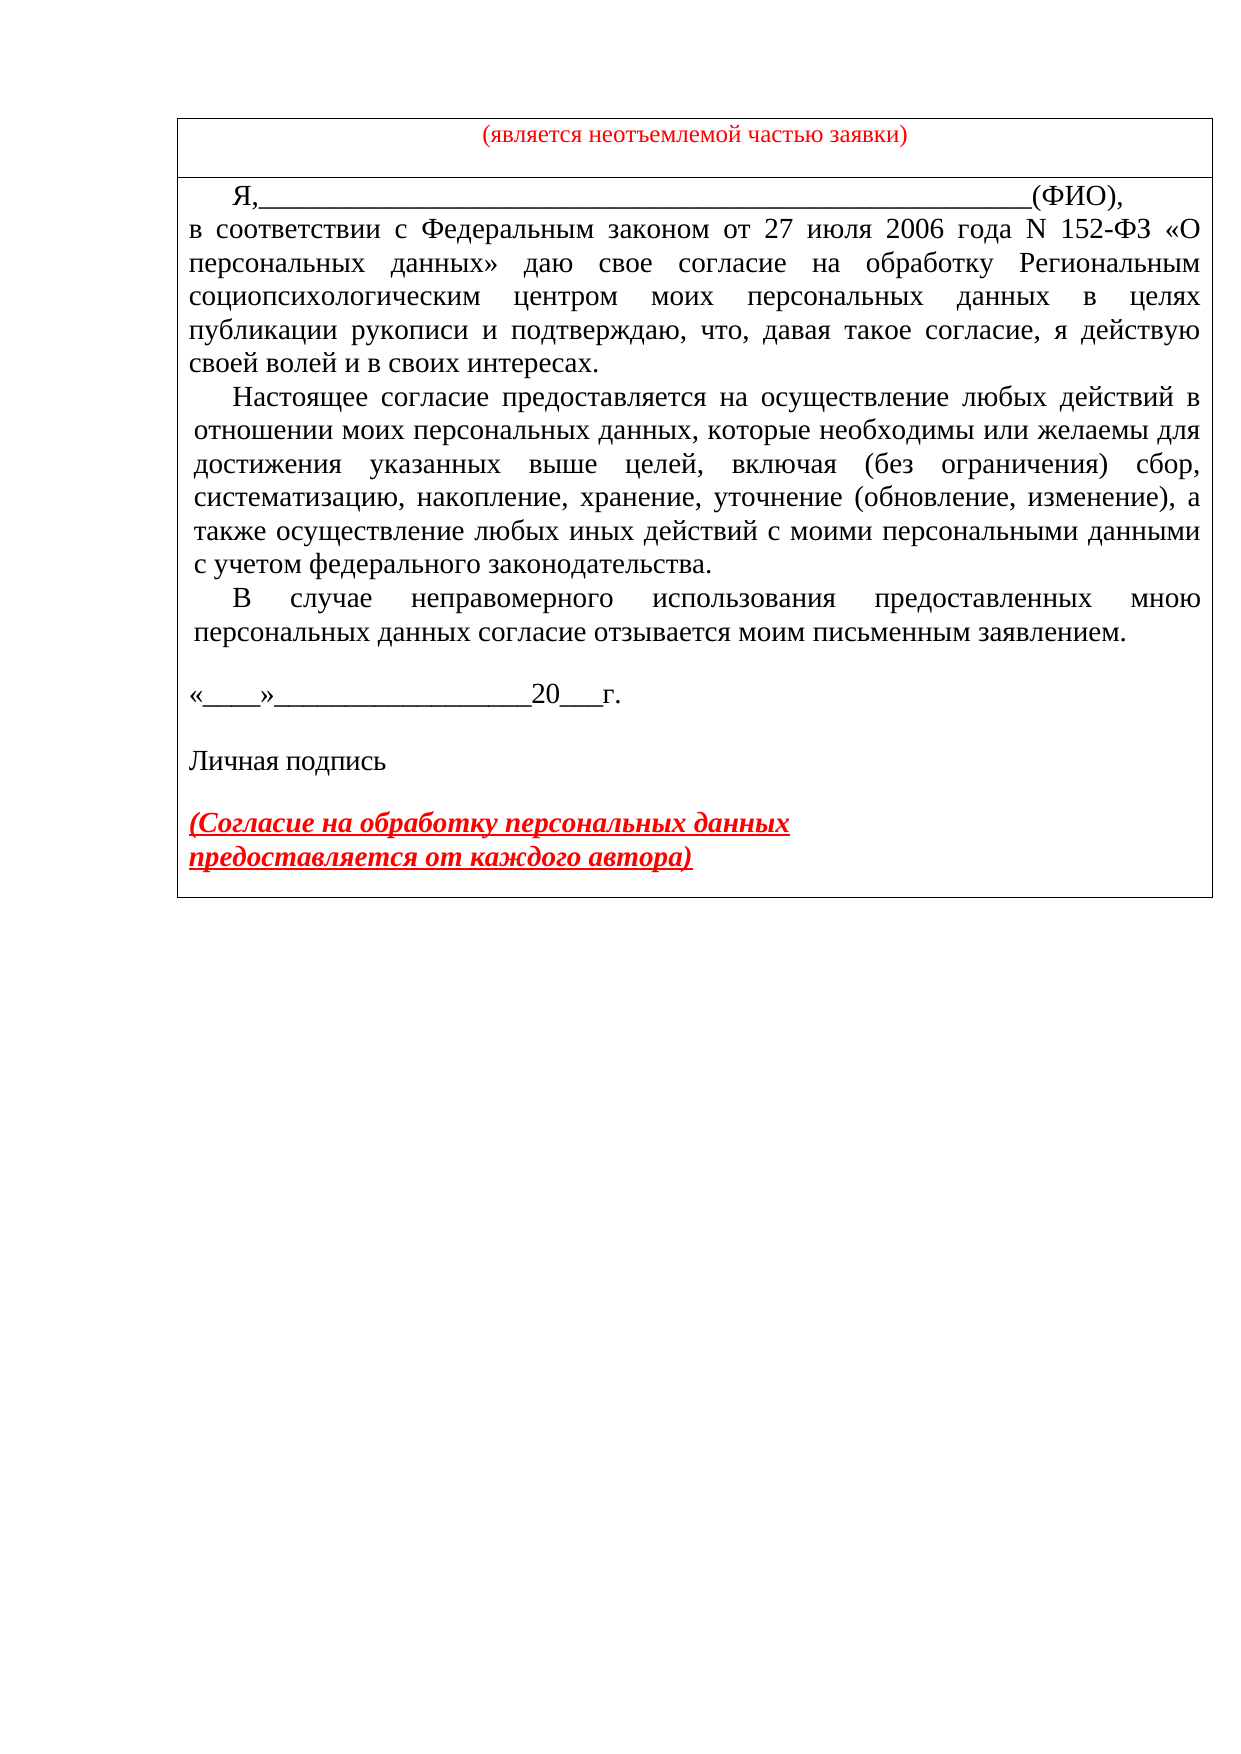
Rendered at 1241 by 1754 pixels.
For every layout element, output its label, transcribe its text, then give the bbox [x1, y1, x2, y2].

table_cell Я,_____________________________________________________(ФИО), в соответствии с Федеральным законом от 27 июля 2006 года N 152-ФЗ «О персональных данных» даю свое согласие на обработку Региональным социопсихологическим центром моих персональных данных в целях публикации рукописи и подтверждаю, что, давая такое согласие, я действую своей волей и в своих интересах. Настоящее согласие предоставляется на осуществление любых действий в отношении моих персональных данных, которые необходимы или желаемы для достижения указанных выше целей, включая (без ограничения) сбор, систематизацию, накопление, хранение, уточнение (обновление, изменение), а также осуществление любых иных действий с моими персональными данными с учетом федерального законодательства. В случае неправомерного использования предоставленных мною персональных данных согласие отзывается моим письменным заявлением. «____»__________________20___г. Личная подпись (Согласие на обработку персональных данных предоставляется от каждого автора) [178, 178, 1212, 897]
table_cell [178, 119, 1212, 177]
